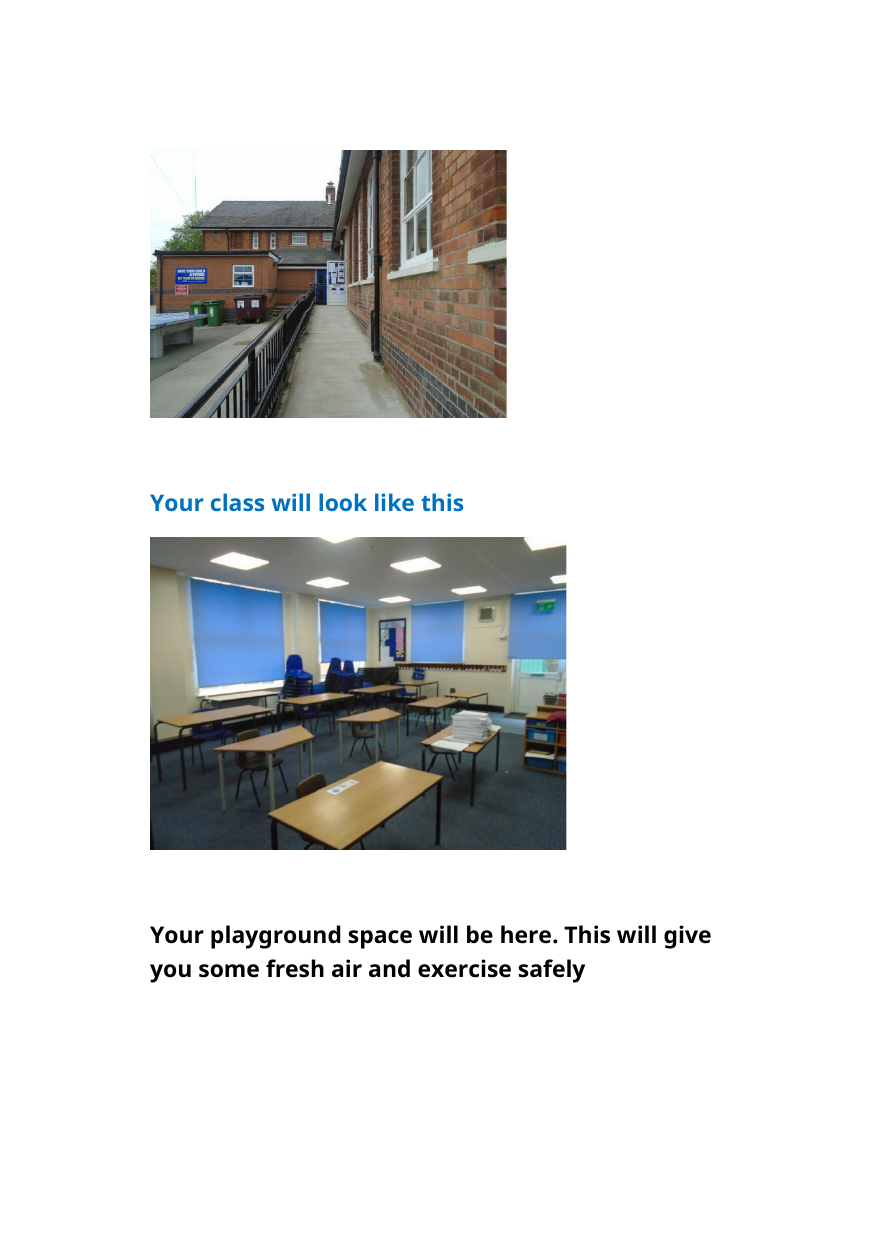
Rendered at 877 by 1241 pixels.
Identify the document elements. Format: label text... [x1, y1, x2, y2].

picture [150, 537, 567, 850]
text Your class will look like this [150, 487, 727, 518]
text Your playground space will be here. This will give you some fresh air and exercise safely [150, 919, 727, 984]
picture [150, 150, 507, 418]
